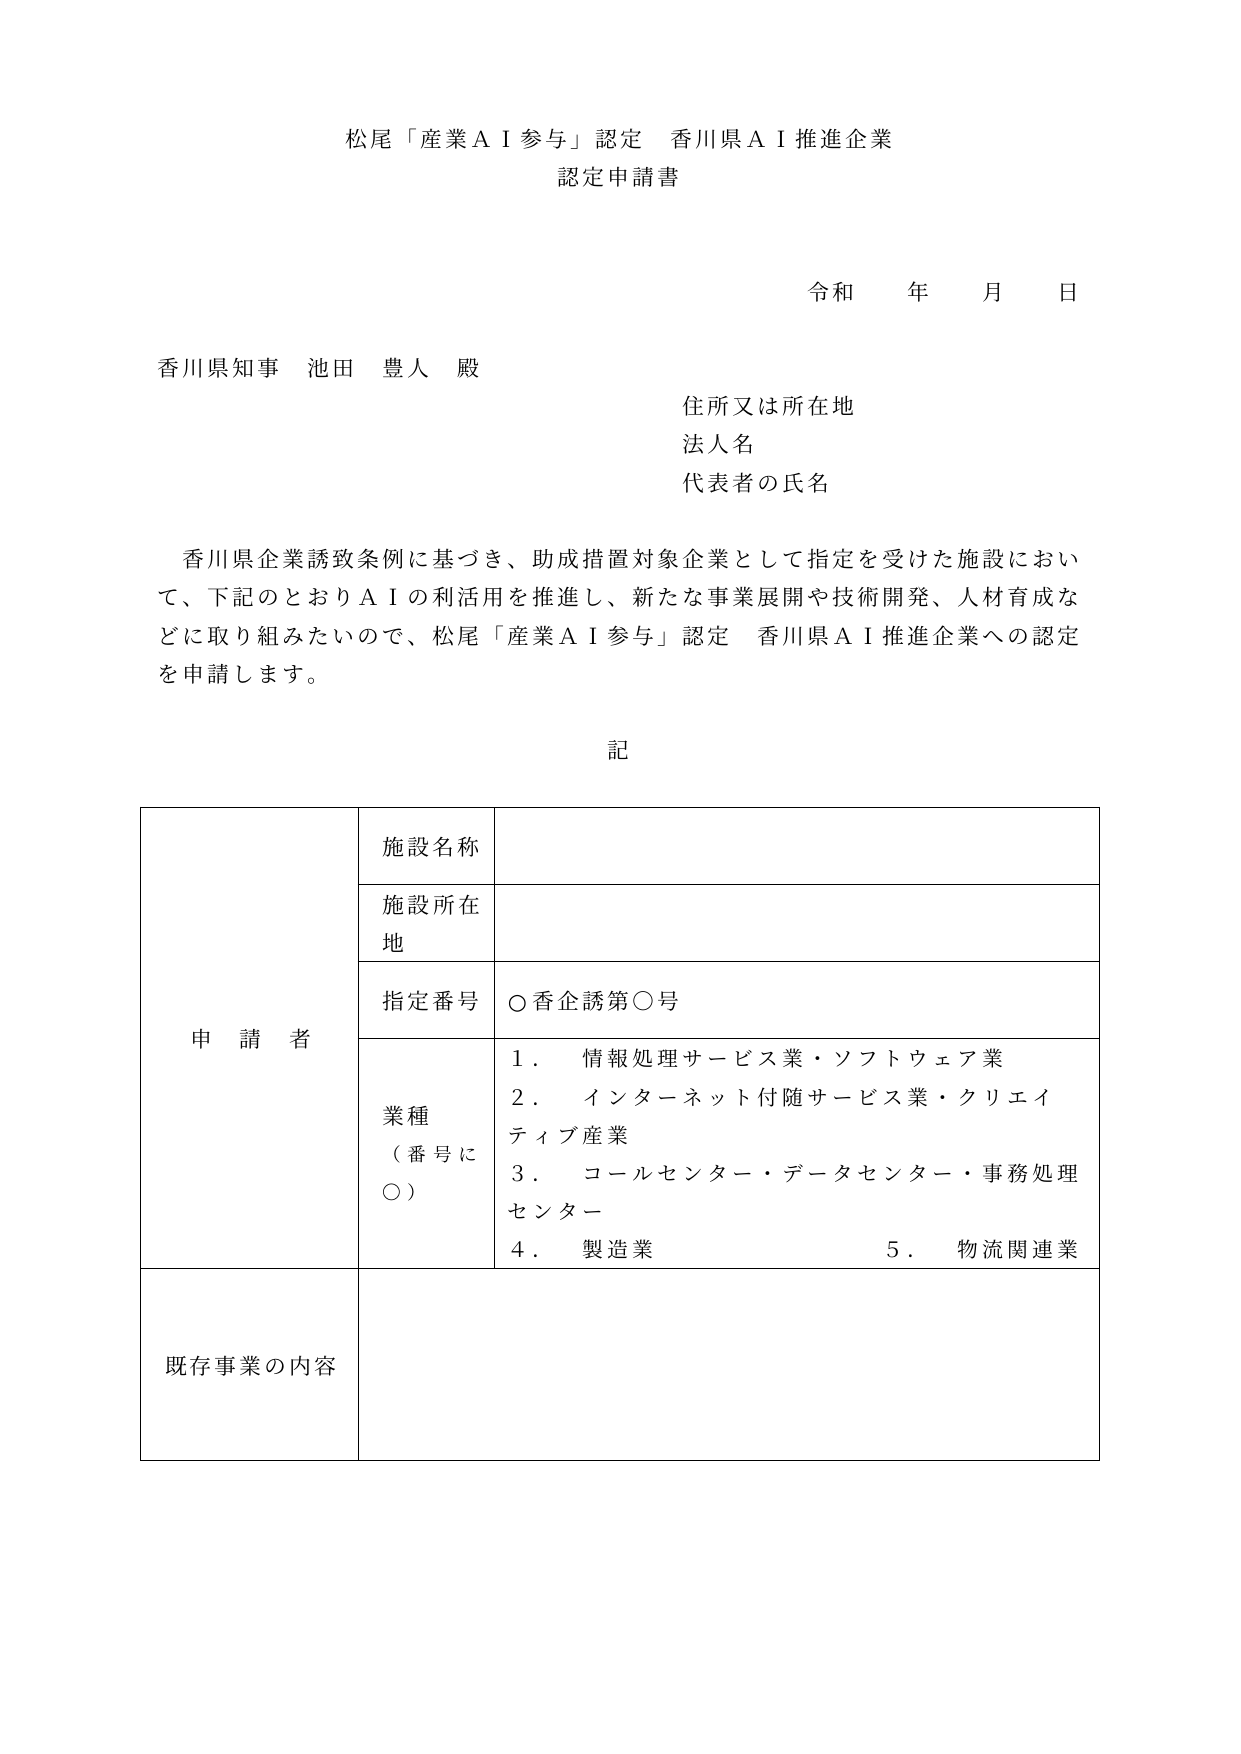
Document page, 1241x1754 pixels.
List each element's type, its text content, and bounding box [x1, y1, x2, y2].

table_cell [495, 885, 1099, 961]
text 松尾「産業ＡＩ参与」認定 香川県ＡＩ推進企業 [158, 118, 1083, 157]
table_cell 既存事業の内容 [141, 1269, 358, 1460]
text 令和 年 月 日 [158, 271, 1083, 310]
table_header 申 請 者 [141, 808, 358, 1268]
table_cell 指定番号 [359, 962, 494, 1038]
text 住所又は所在地 [158, 386, 1083, 424]
text 代表者の氏名 [158, 463, 1083, 501]
text 香川県知事 池田 豊人 殿 [158, 348, 1083, 386]
text 香川県企業誘致条例に基づき、助成措置対象企業として指定を受けた施設において、下記のとおりＡＩの利活用を推進し、新たな事業展開や技術開発、人材育成などに取り組みたいので、松尾「産業ＡＩ参与」認定 香川県ＡＩ推進企業への認定を申請します。 [158, 539, 1083, 692]
table_header [495, 808, 1099, 883]
table_cell １. 情報処理サービス業・ソフトウェア業 ２. インターネット付随サービス業・クリエイティブ産業 ３. コールセンター・データセンター・事務処理センター ４. 製造業 ５. 物流関連業 [495, 1039, 1099, 1268]
table_cell ○香企誘第○号 [495, 962, 1099, 1038]
text 法人名 [158, 424, 1083, 463]
subtitle 記 [158, 730, 1083, 768]
table_header 施設名称 [359, 808, 494, 883]
table_cell [359, 1269, 1099, 1460]
table_cell 業種 （番号に〇） [359, 1039, 494, 1268]
table_cell 施設所在地 [359, 885, 494, 961]
text 認定申請書 [158, 157, 1083, 195]
